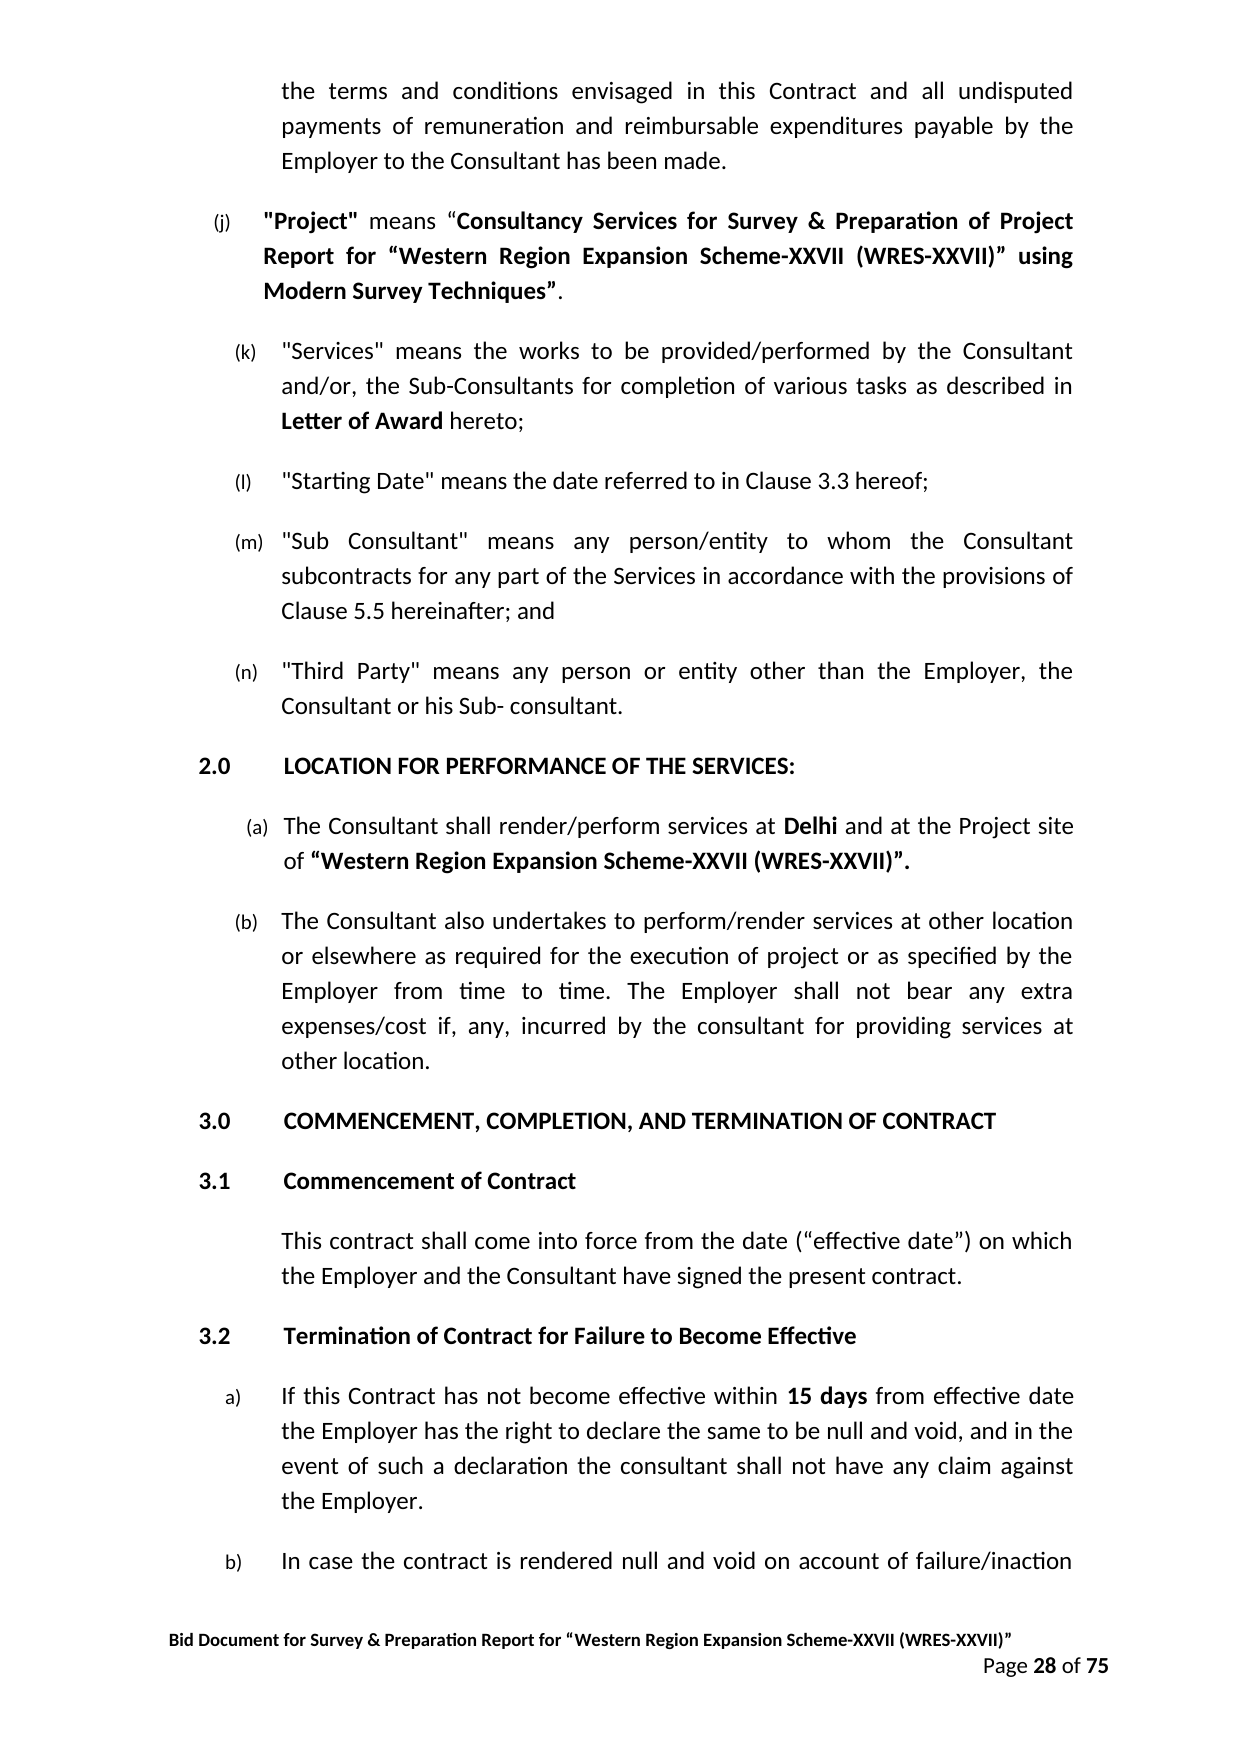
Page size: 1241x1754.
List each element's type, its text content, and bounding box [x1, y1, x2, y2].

subtitle LOCATION FOR PERFORMANCE OF THE SERVICES: [198, 750, 1074, 781]
list "Starting Date" means the date referred to in Clause 3.3 hereof; [234, 465, 1074, 496]
list "Services" means the works to be provided/performed by the Consultant and/or, the Sub-Consultants for completion of various tasks as described in Letter of Award hereto; [234, 335, 1074, 436]
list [225, 1545, 1074, 1576]
list "Project" means “Consultancy Services for Survey & Preparation of Project Report for “Western Region Expansion Scheme-XXVII (WRES-XXVII)” using Modern Survey Techniques”. [213, 205, 1074, 306]
text This contract shall come into force from the date (“effective date”) on which the Employer and the Consultant have signed the present contract. [281, 1225, 1074, 1291]
list "Third Party" means any person or entity other than the Employer, the Consultant or his Sub- consultant. [234, 655, 1074, 721]
subtitle COMMENCEMENT, COMPLETION, AND TERMINATION OF CONTRACT [198, 1105, 1074, 1136]
list Termination of Contract for Failure to Become Effective [198, 1320, 1074, 1351]
list If this Contract has not become effective within 15 days from effective date the Employer has the right to declare the same to be null and void, and in the event of such a declaration the consultant shall not have any claim against the Employer. [225, 1380, 1074, 1516]
list The Consultant shall render/perform services at Delhi and at the Project site of “Western Region Expansion Scheme-XXVII (WRES-XXVII)”. [246, 810, 1074, 876]
list The Consultant also undertakes to perform/render services at other location or elsewhere as required for the execution of project or as specified by the Employer from time to time. The Employer shall not bear any extra expenses/cost if, any, incurred by the consultant for providing services at other location. [234, 905, 1074, 1076]
list "Sub Consultant" means any person/entity to whom the Consultant subcontracts for any part of the Services in accordance with the provisions of Clause 5.5 hereinafter; and [234, 525, 1074, 626]
list Commencement of Contract [198, 1165, 1074, 1196]
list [234, 75, 1074, 176]
